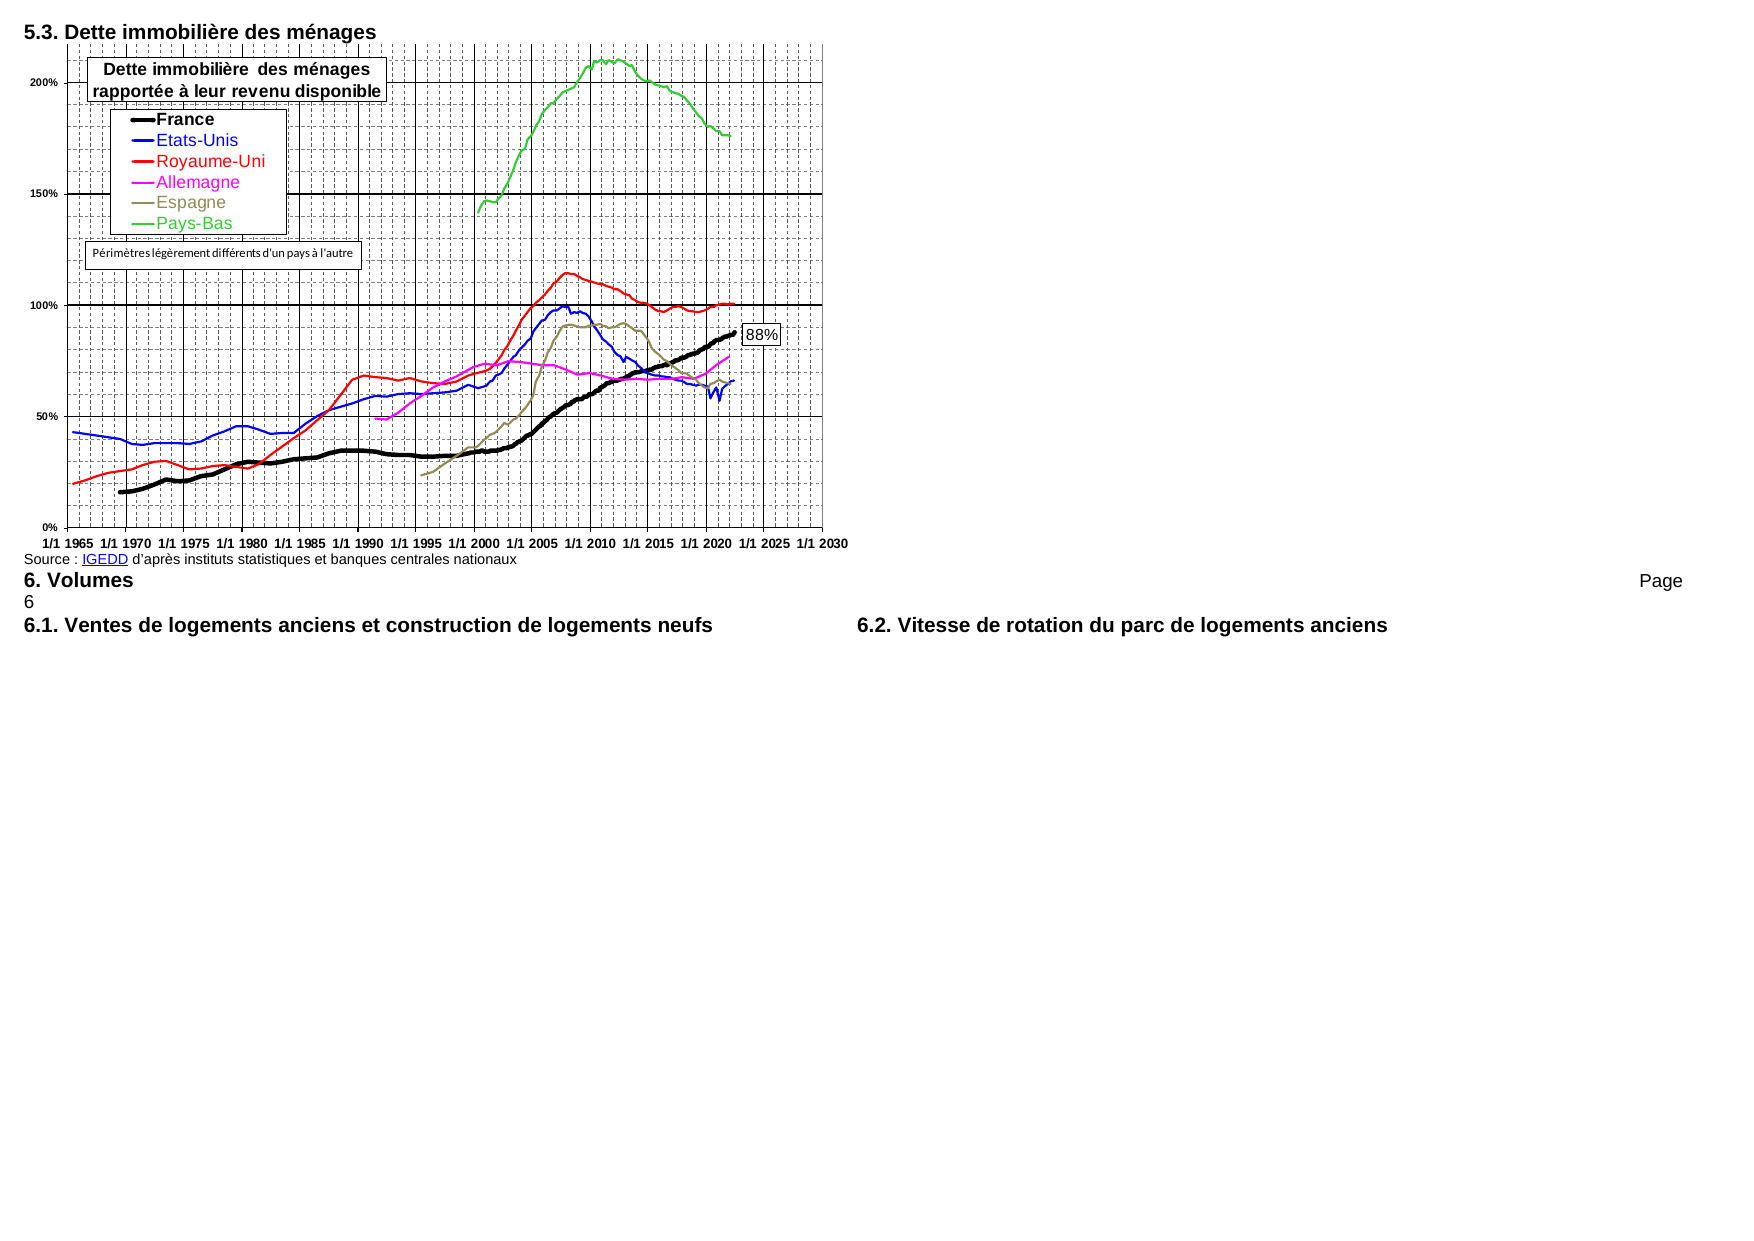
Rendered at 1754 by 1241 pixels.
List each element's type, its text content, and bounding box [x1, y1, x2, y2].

text Source : IGEDD d’après instituts statistiques et banques centrales nationaux [24, 551, 1683, 567]
text 5.3. Dette immobilière des ménages [24, 20, 1683, 44]
text 6.1. Ventes de logements anciens et construction de logements neufs 6.2. Vitesse de rotation du parc de logements anciens [24, 613, 1683, 637]
text 6. Volumes Page 6 [24, 567, 1683, 613]
